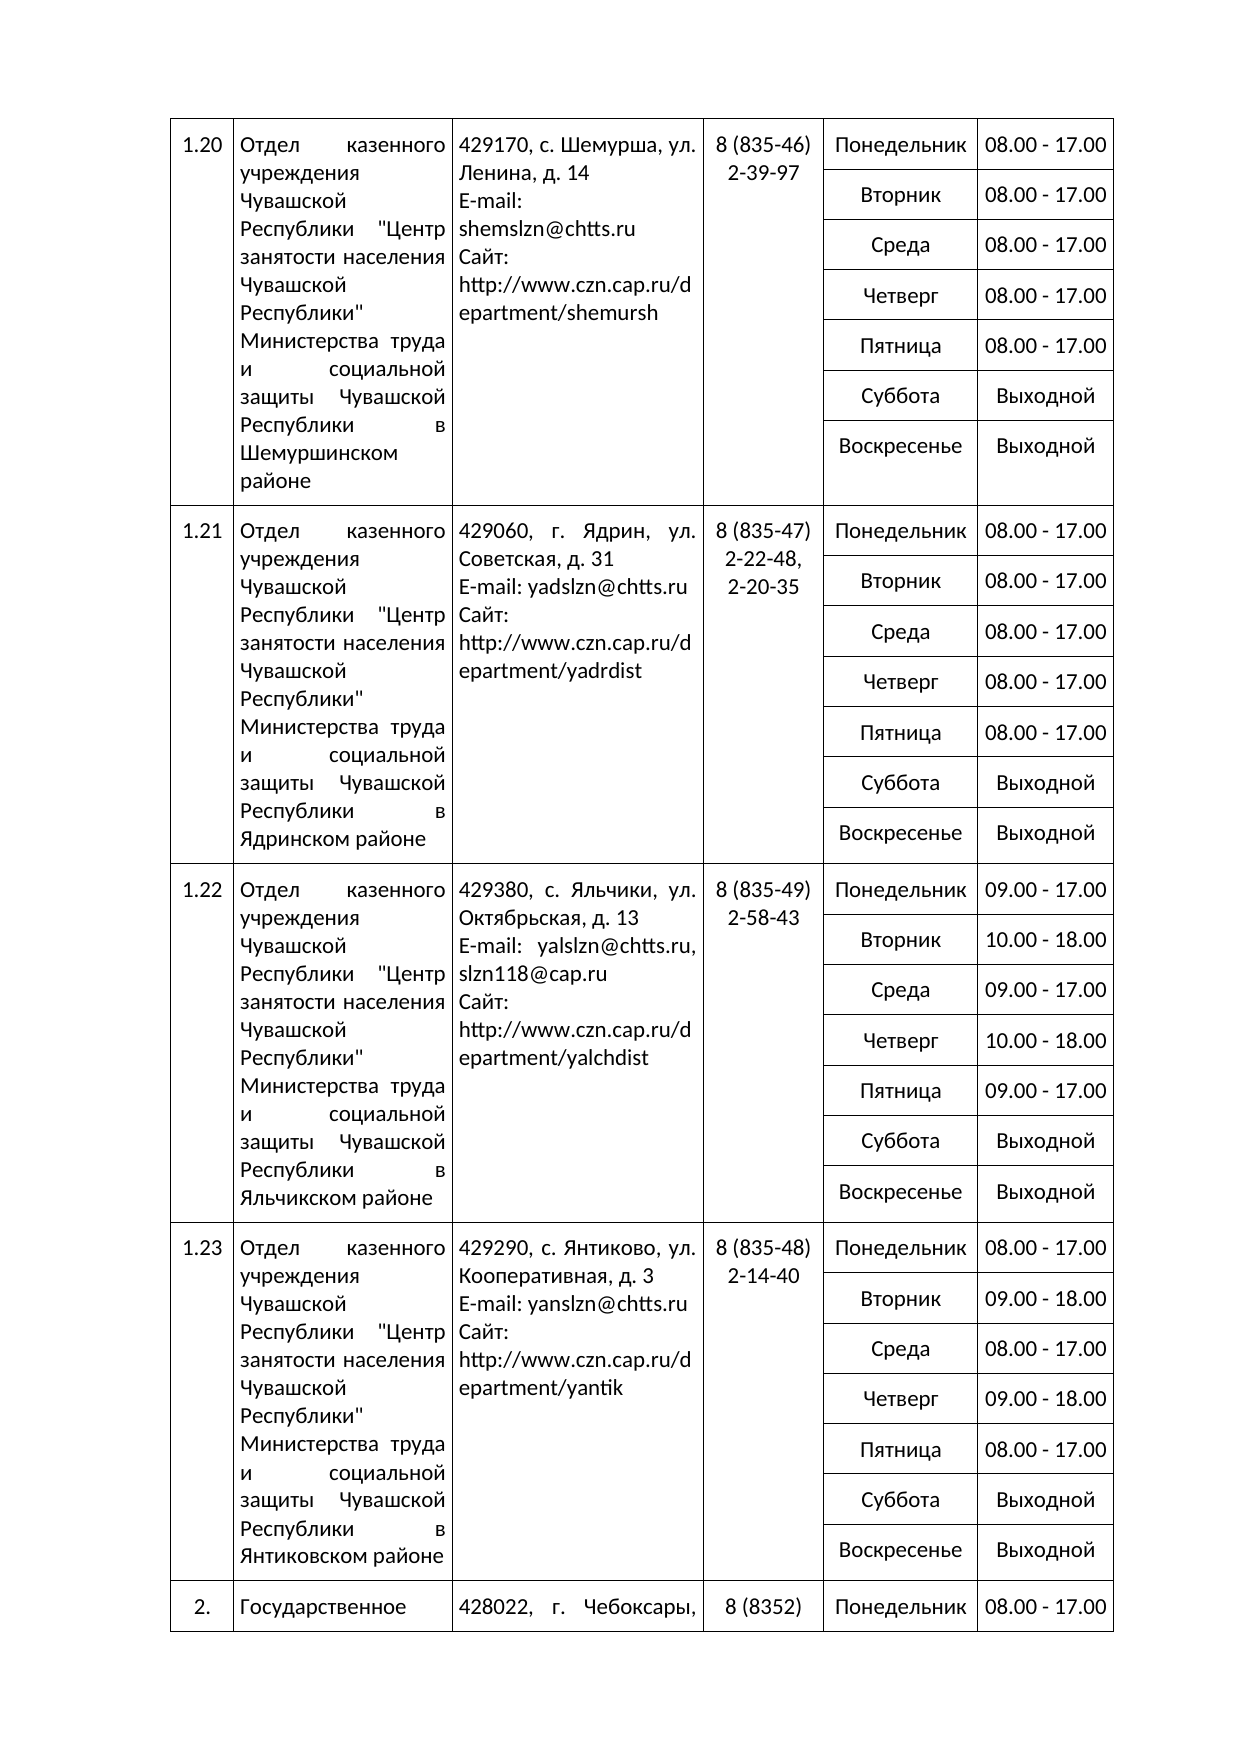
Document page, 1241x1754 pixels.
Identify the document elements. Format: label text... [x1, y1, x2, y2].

table_cell Выходной [978, 808, 1113, 863]
table_cell 08.00 - 17.00 [978, 1324, 1113, 1373]
table_cell Суббота [824, 757, 977, 807]
table_cell 08.00 - 17.00 [978, 556, 1113, 605]
table_cell Воскресенье [824, 1166, 977, 1222]
table_cell Четверг [824, 1015, 977, 1064]
table_cell Отдел казенного учреждения Чувашской Республики "Центр занятости населения Чувашской Республики" Министерства труда и социальной защиты Чувашской Республики в Ядринском районе [234, 506, 452, 863]
table_cell 429380, с. Яльчики, ул. Октябрьская, д. 13 E-mail: yalslzn@chtts.ru, slzn118@cap.ru Сайт: http://www.czn.cap.ru/department/yalchdist [453, 864, 703, 1222]
table_cell Суббота [824, 371, 977, 420]
table_cell Выходной [978, 1474, 1113, 1524]
table_cell Понедельник [824, 119, 977, 168]
table_cell Пятница [824, 707, 977, 756]
table_cell 1.22 [171, 864, 233, 1222]
table_cell 429060, г. Ядрин, ул. Советская, д. 31 E-mail: yadslzn@chtts.ru Сайт: http://www.czn.cap.ru/department/yadrdist [453, 506, 703, 863]
table_cell 8 (8352) 63-67-87 [704, 1581, 823, 1631]
table_cell 08.00 - 17.00 [978, 1581, 1113, 1631]
table_cell 10.00 - 18.00 [978, 1015, 1113, 1064]
table_cell Понедельник [824, 864, 977, 913]
table_cell 1.23 [171, 1223, 233, 1580]
table_cell Отдел казенного учреждения Чувашской Республики "Центр занятости населения Чувашской Республики" Министерства труда и социальной защиты Чувашской Республики в Яльчикском районе [234, 864, 452, 1222]
table_cell 08.00 - 17.00 [978, 320, 1113, 370]
table_cell Воскресенье [824, 421, 977, 505]
table_cell Пятница [824, 320, 977, 370]
table_cell Воскресенье [824, 1525, 977, 1580]
table_cell Отдел казенного учреждения Чувашской Республики "Центр занятости населения Чувашской Республики" Министерства труда и социальной защиты Чувашской Республики в Янтиковском районе [234, 1223, 452, 1580]
table_cell Выходной [978, 1166, 1113, 1222]
table_cell Понедельник [824, 1223, 977, 1272]
table_cell Понедельник [824, 1581, 977, 1631]
table_cell 08.00 - 17.00 [978, 119, 1113, 168]
table_cell 09.00 - 17.00 [978, 965, 1113, 1014]
table_cell Среда [824, 220, 977, 269]
table_cell Пятница [824, 1066, 977, 1115]
table_cell 10.00 - 18.00 [978, 915, 1113, 964]
table_cell Пятница [824, 1424, 977, 1473]
table_cell 8 (835-46) 2-39-97 [704, 119, 823, 505]
table_cell Суббота [824, 1116, 977, 1165]
table_cell 429170, с. Шемурша, ул. Ленина, д. 14 E-mail: shemslzn@chtts.ru Сайт: http://www.czn.cap.ru/department/shemursh [453, 119, 703, 505]
table_cell Выходной [978, 1116, 1113, 1165]
table_cell 1.20 [171, 119, 233, 505]
table_cell Четверг [824, 1374, 977, 1423]
table_cell 08.00 - 17.00 [978, 220, 1113, 269]
table_cell 1.21 [171, 506, 233, 863]
table_cell Четверг [824, 657, 977, 706]
table_cell 09.00 - 17.00 [978, 1066, 1113, 1115]
table_cell Выходной [978, 1525, 1113, 1580]
table_cell Суббота [824, 1474, 977, 1524]
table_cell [234, 1581, 452, 1631]
table_cell Среда [824, 965, 977, 1014]
table_cell 09.00 - 18.00 [978, 1273, 1113, 1322]
table_cell Отдел казенного учреждения Чувашской Республики "Центр занятости населения Чувашской Республики" Министерства труда и социальной защиты Чувашской Республики в Шемуршинском районе [234, 119, 452, 505]
table_cell Выходной [978, 757, 1113, 807]
table_cell Вторник [824, 556, 977, 605]
table_cell 08.00 - 17.00 [978, 657, 1113, 706]
table_cell 8 (835-47) 2-22-48, 2-20-35 [704, 506, 823, 863]
table_cell 08.00 - 17.00 [978, 1223, 1113, 1272]
table_cell 09.00 - 18.00 [978, 1374, 1113, 1423]
table_cell Вторник [824, 915, 977, 964]
table_cell Среда [824, 1324, 977, 1373]
table_cell Среда [824, 606, 977, 656]
table_cell 08.00 - 17.00 [978, 707, 1113, 756]
table_cell 2. [171, 1581, 233, 1631]
table_cell Вторник [824, 1273, 977, 1322]
table_cell 08.00 - 17.00 [978, 606, 1113, 656]
table_cell 8 (835-48) 2-14-40 [704, 1223, 823, 1580]
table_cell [453, 1581, 703, 1631]
table_cell Выходной [978, 371, 1113, 420]
table_cell 08.00 - 17.00 [978, 270, 1113, 319]
table_cell 429290, с. Янтиково, ул. Кооперативная, д. 3 E-mail: yanslzn@chtts.ru Сайт: http://www.czn.cap.ru/department/yantik [453, 1223, 703, 1580]
table_cell Вторник [824, 170, 977, 219]
table_cell Четверг [824, 270, 977, 319]
table_cell 08.00 - 17.00 [978, 1424, 1113, 1473]
table_cell 08.00 - 17.00 [978, 170, 1113, 219]
table_cell 08.00 - 17.00 [978, 506, 1113, 555]
table_cell Понедельник [824, 506, 977, 555]
table_cell 09.00 - 17.00 [978, 864, 1113, 913]
table_cell Выходной [978, 421, 1113, 505]
table_cell Воскресенье [824, 808, 977, 863]
table_cell 8 (835-49) 2-58-43 [704, 864, 823, 1222]
